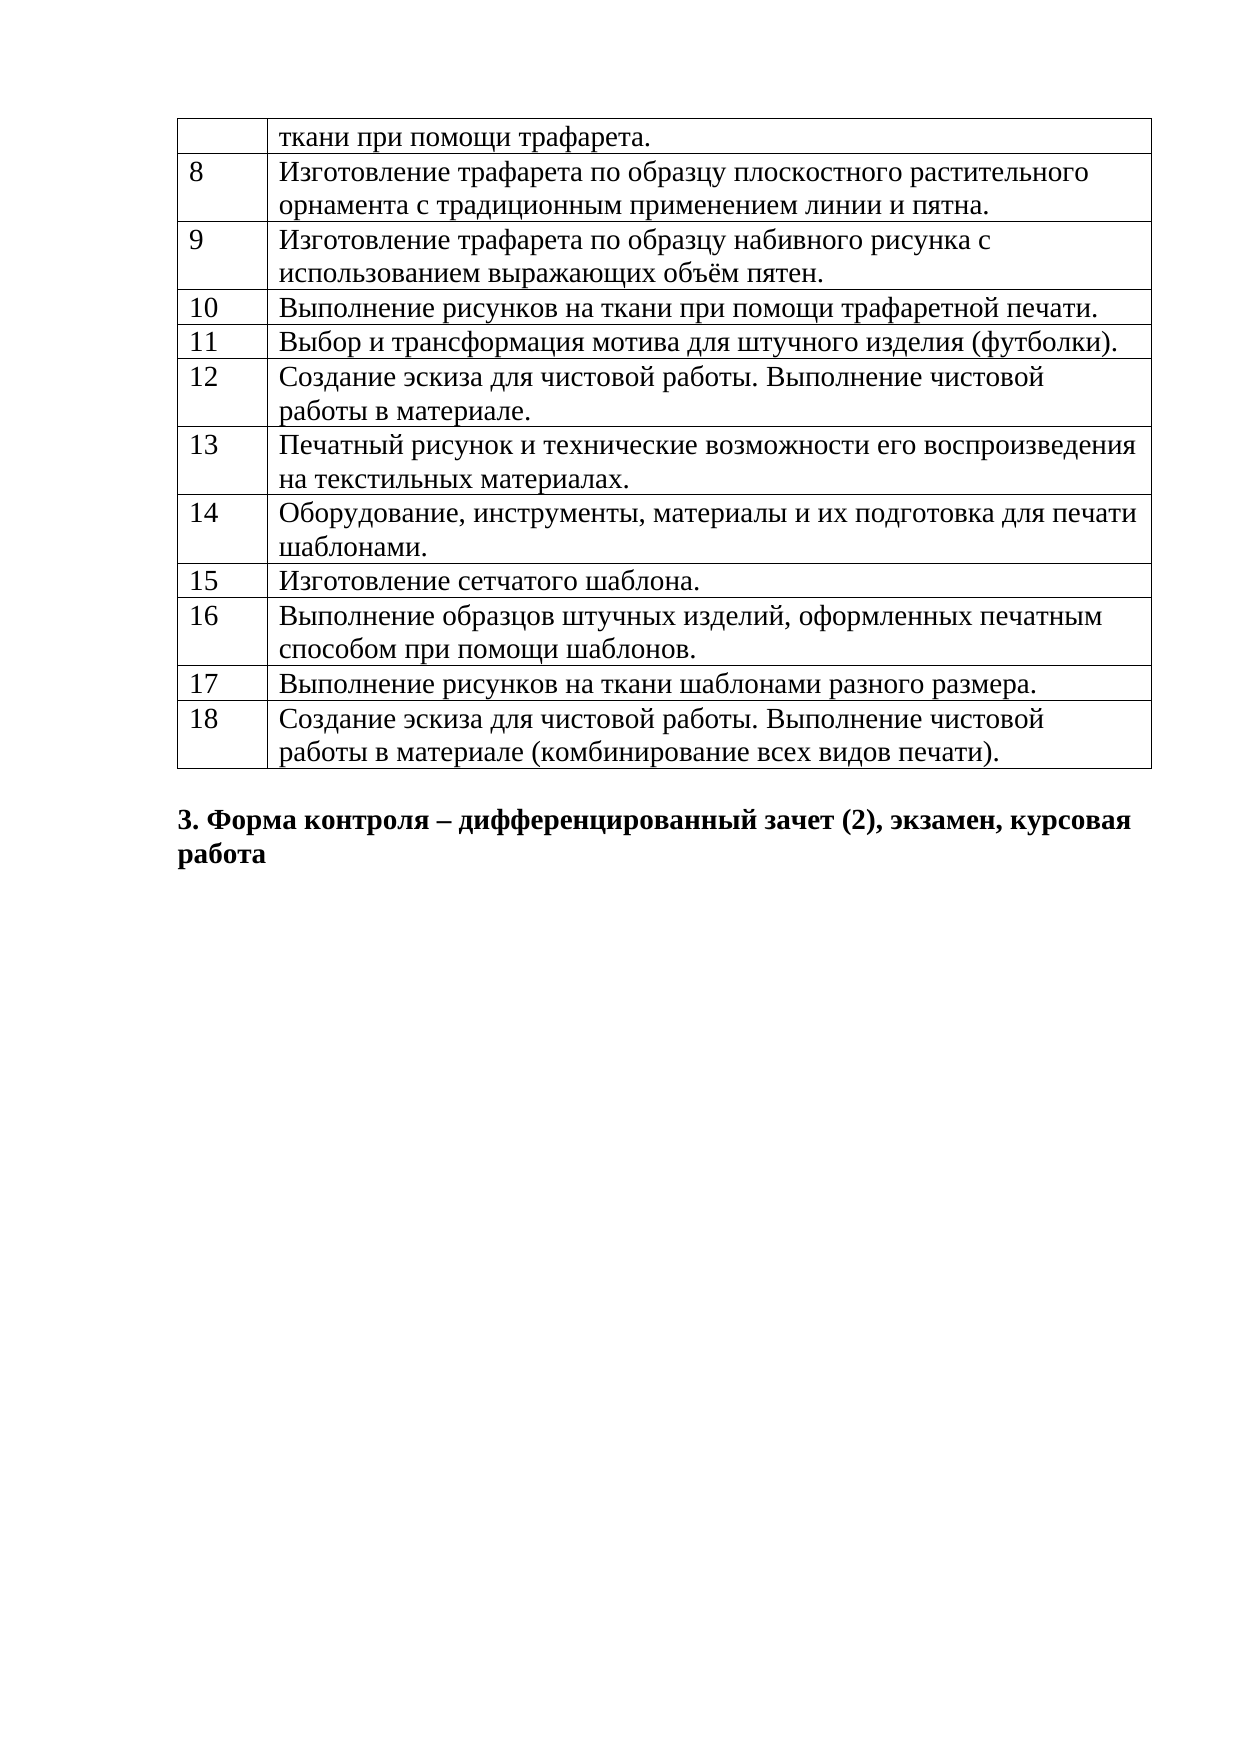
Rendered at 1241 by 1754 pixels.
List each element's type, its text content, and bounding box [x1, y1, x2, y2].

table_cell 16 [178, 598, 267, 665]
table_cell Выполнение рисунков на ткани шаблонами разного размера. [268, 666, 1151, 700]
table_cell 8 [178, 154, 267, 221]
table_cell 18 [178, 701, 267, 768]
table_cell Выполнение рисунков на ткани при помощи трафаретной печати. [268, 290, 1151, 323]
table_cell 11 [178, 325, 267, 358]
table_cell Изготовление трафарета по образцу набивного рисунка с использованием выражающих объём пятен. [268, 222, 1151, 289]
table_cell 12 [178, 359, 267, 426]
table_cell Создание эскиза для чистовой работы. Выполнение чистовой работы в материале. [268, 359, 1151, 426]
table_cell Оборудование, инструменты, материалы и их подготовка для печати шаблонами. [268, 495, 1151, 562]
table_cell 7 [178, 119, 267, 153]
table_cell Создание эскиза для чистовой работы. Выполнение чистовой работы в материале (комбинирование всех видов печати). [268, 701, 1151, 768]
table_cell Выбор и трансформация мотива для штучного изделия (футболки). [268, 325, 1151, 358]
table_cell 10 [178, 290, 267, 323]
table_cell Печатный рисунок и технические возможности его воспроизведения на текстильных материалах. [268, 427, 1151, 494]
table_cell 13 [178, 427, 267, 494]
table_cell 14 [178, 495, 267, 562]
table_cell Изготовление трафарета по образцу плоскостного растительного орнамента с традиционным применением линии и пятна. [268, 154, 1151, 221]
text 3. Форма контроля – дифференцированный зачет (2), экзамен, курсовая работа [177, 802, 1152, 869]
table_cell 17 [178, 666, 267, 700]
table_cell 9 [178, 222, 267, 289]
table_cell Выполнение образцов штучных изделий, оформленных печатным способом при помощи шаблонов. [268, 598, 1151, 665]
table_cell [268, 119, 1151, 153]
table_cell 15 [178, 564, 267, 597]
table_cell Изготовление сетчатого шаблона. [268, 564, 1151, 597]
